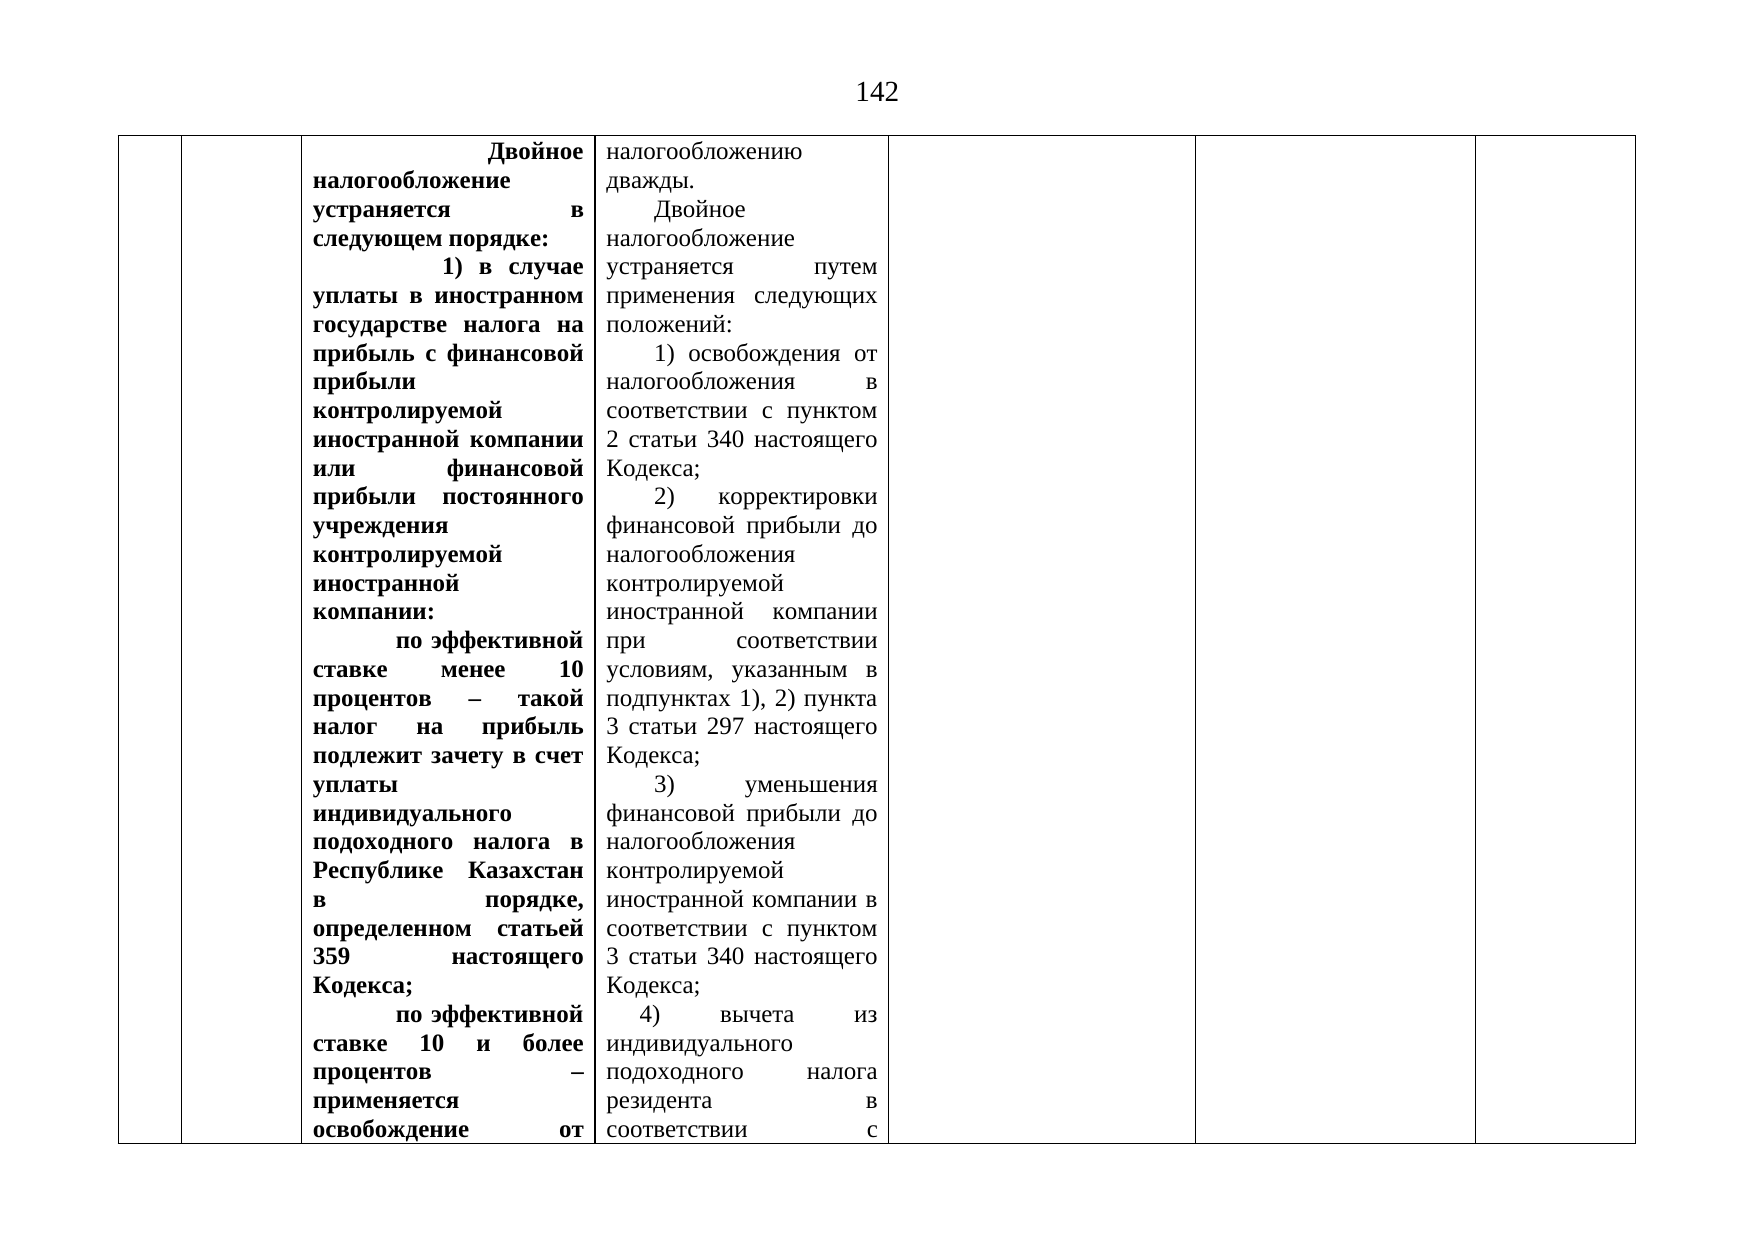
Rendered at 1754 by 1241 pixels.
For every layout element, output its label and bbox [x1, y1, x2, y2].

table_cell [596, 136, 888, 1143]
table_cell [1196, 136, 1475, 1143]
table_cell [889, 136, 1195, 1143]
table_cell [1476, 136, 1635, 1143]
table_cell [119, 136, 181, 1143]
table_cell [182, 136, 301, 1143]
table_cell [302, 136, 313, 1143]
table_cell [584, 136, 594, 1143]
